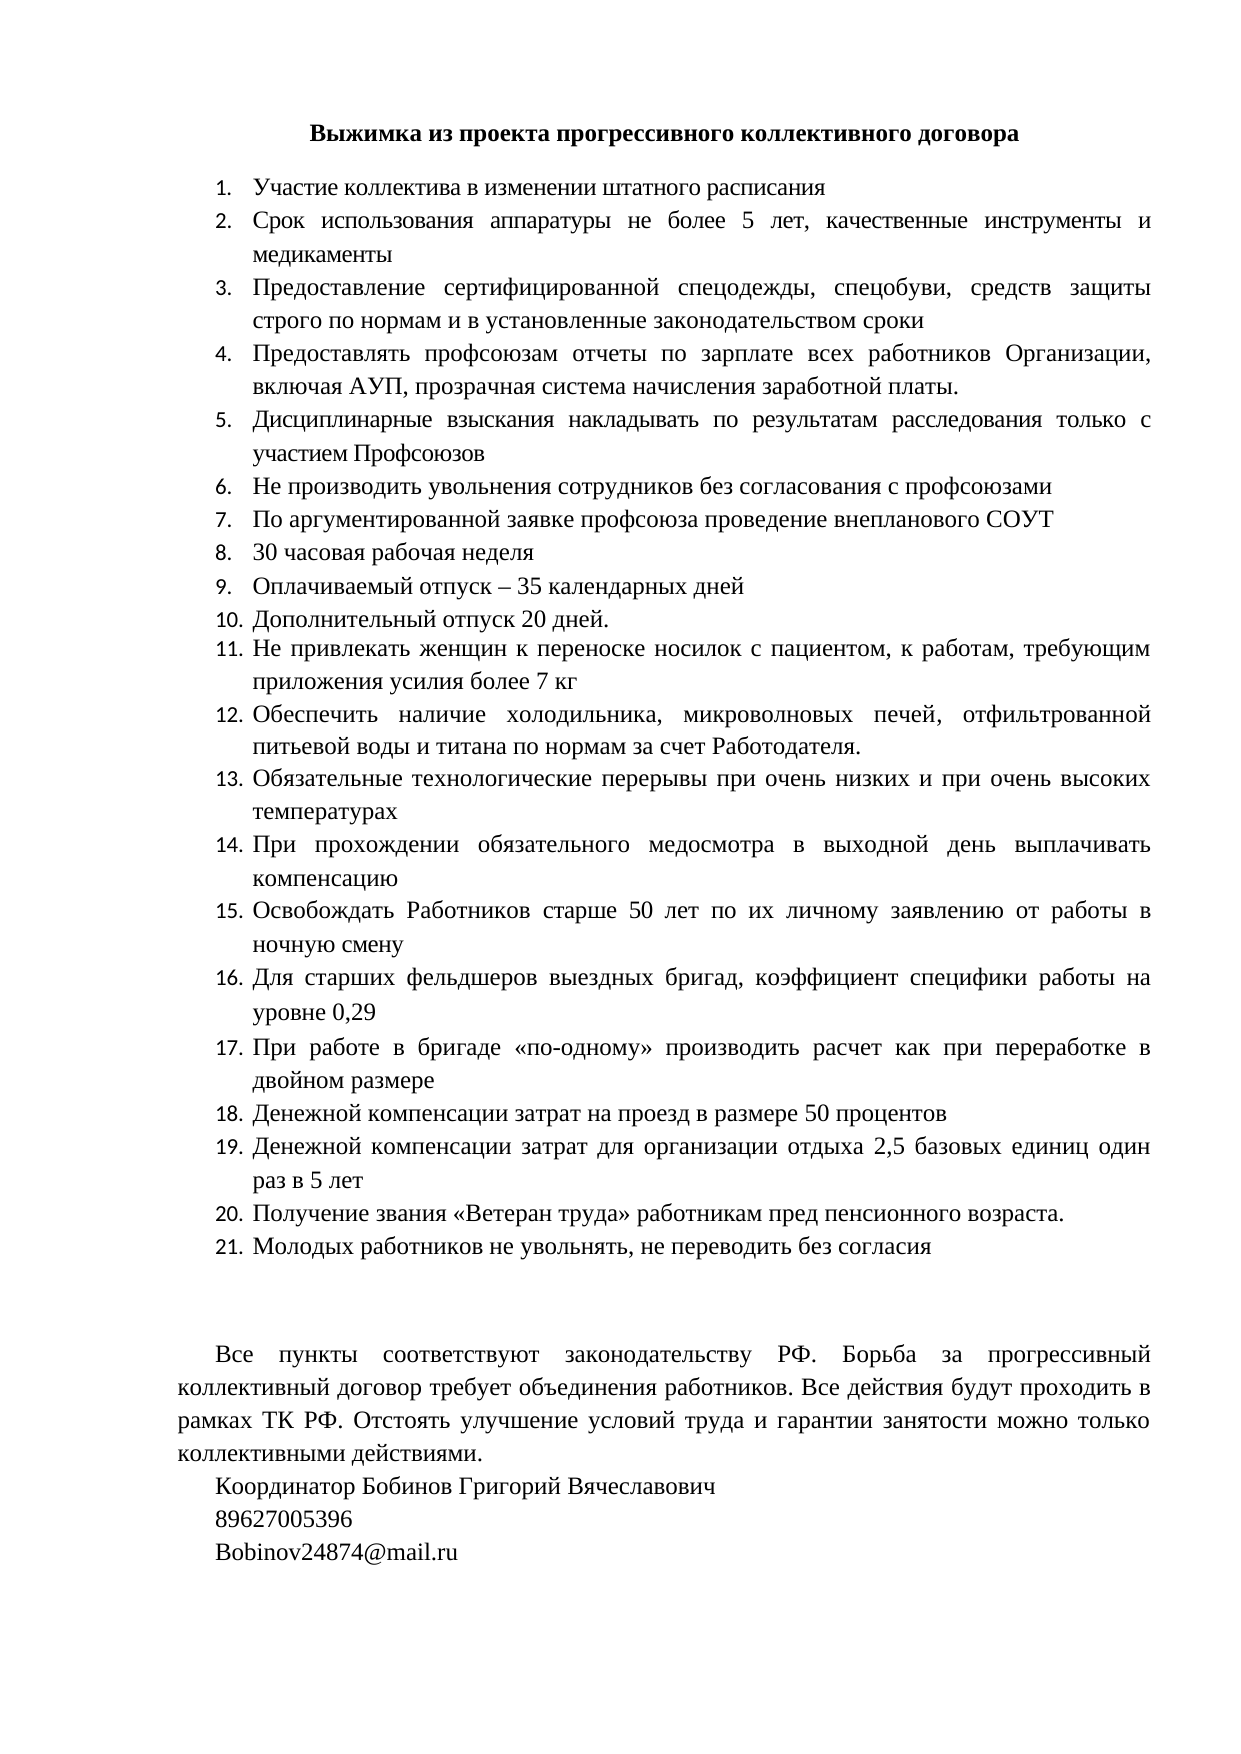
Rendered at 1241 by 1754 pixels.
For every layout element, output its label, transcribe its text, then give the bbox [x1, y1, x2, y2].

list Оплачиваемый отпуск – 35 календарных дней [215, 571, 1152, 600]
list Все пункты соответствуют законодательству РФ. Борьба за прогрессивный коллективный договор требует объединения работников. Все действия будут проходить в рамках ТК РФ. Отстоять улучшение условий труда и гарантии занятости можно только коллективными действиями. [177, 1339, 1152, 1467]
list Bobinov24874@mail.ru [177, 1537, 1152, 1566]
text Выжимка из проекта прогрессивного коллективного договора [177, 118, 1152, 147]
list Обязательные технологические перерывы при очень низких и при очень высоких температурах [215, 763, 1152, 825]
list Участие коллектива в изменении штатного расписания [215, 172, 1152, 201]
list Денежной компенсации затрат для организации отдыха 2,5 базовых единиц один раз в 5 лет [215, 1131, 1152, 1193]
list Координатор Бобинов Григорий Вячеславович [177, 1471, 1152, 1500]
list Дополнительный отпуск 20 дней. [215, 604, 1152, 633]
list По аргументированной заявке профсоюза проведение внепланового СОУТ [215, 504, 1152, 533]
list Освобождать Работников старше 50 лет по их личному заявлению от работы в ночную смену [215, 896, 1152, 958]
list При работе в бригаде «по-одному» производить расчет как при переработке в двойном размере [215, 1032, 1152, 1094]
list 30 часовая рабочая неделя [215, 537, 1152, 566]
list 89627005396 [177, 1504, 1152, 1533]
list Не производить увольнения сотрудников без согласования с профсоюзами [215, 471, 1152, 500]
list Не привлекать женщин к переноске носилок с пациентом, к работам, требующим приложения усилия более 7 кг [215, 633, 1152, 695]
list Денежной компенсации затрат на проезд в размере 50 процентов [215, 1098, 1152, 1127]
list Для старших фельдшеров выездных бригад, коэффициент специфики работы на уровне 0,29 [215, 962, 1152, 1026]
list Срок использования аппаратуры не более 5 лет, качественные инструменты и медикаменты [215, 205, 1152, 267]
list Предоставление сертифицированной спецодежды, спецобуви, средств защиты строго по нормам и в установленные законодательством сроки [215, 272, 1152, 334]
list Получение звания «Ветеран труда» работникам пред пенсионного возраста. [215, 1198, 1152, 1227]
list Предоставлять профсоюзам отчеты по зарплате всех работников Организации, включая АУП, прозрачная система начисления заработной платы. [215, 338, 1152, 400]
list Молодых работников не увольнять, не переводить без согласия [215, 1231, 1152, 1260]
list Обеспечить наличие холодильника, микроволновых печей, отфильтрованной питьевой воды и титана по нормам за счет Работодателя. [215, 699, 1151, 760]
list При прохождении обязательного медосмотра в выходной день выплачивать компенсацию [215, 829, 1152, 891]
list Дисциплинарные взыскания накладывать по результатам расследования только с участием Профсоюзов [215, 404, 1152, 466]
